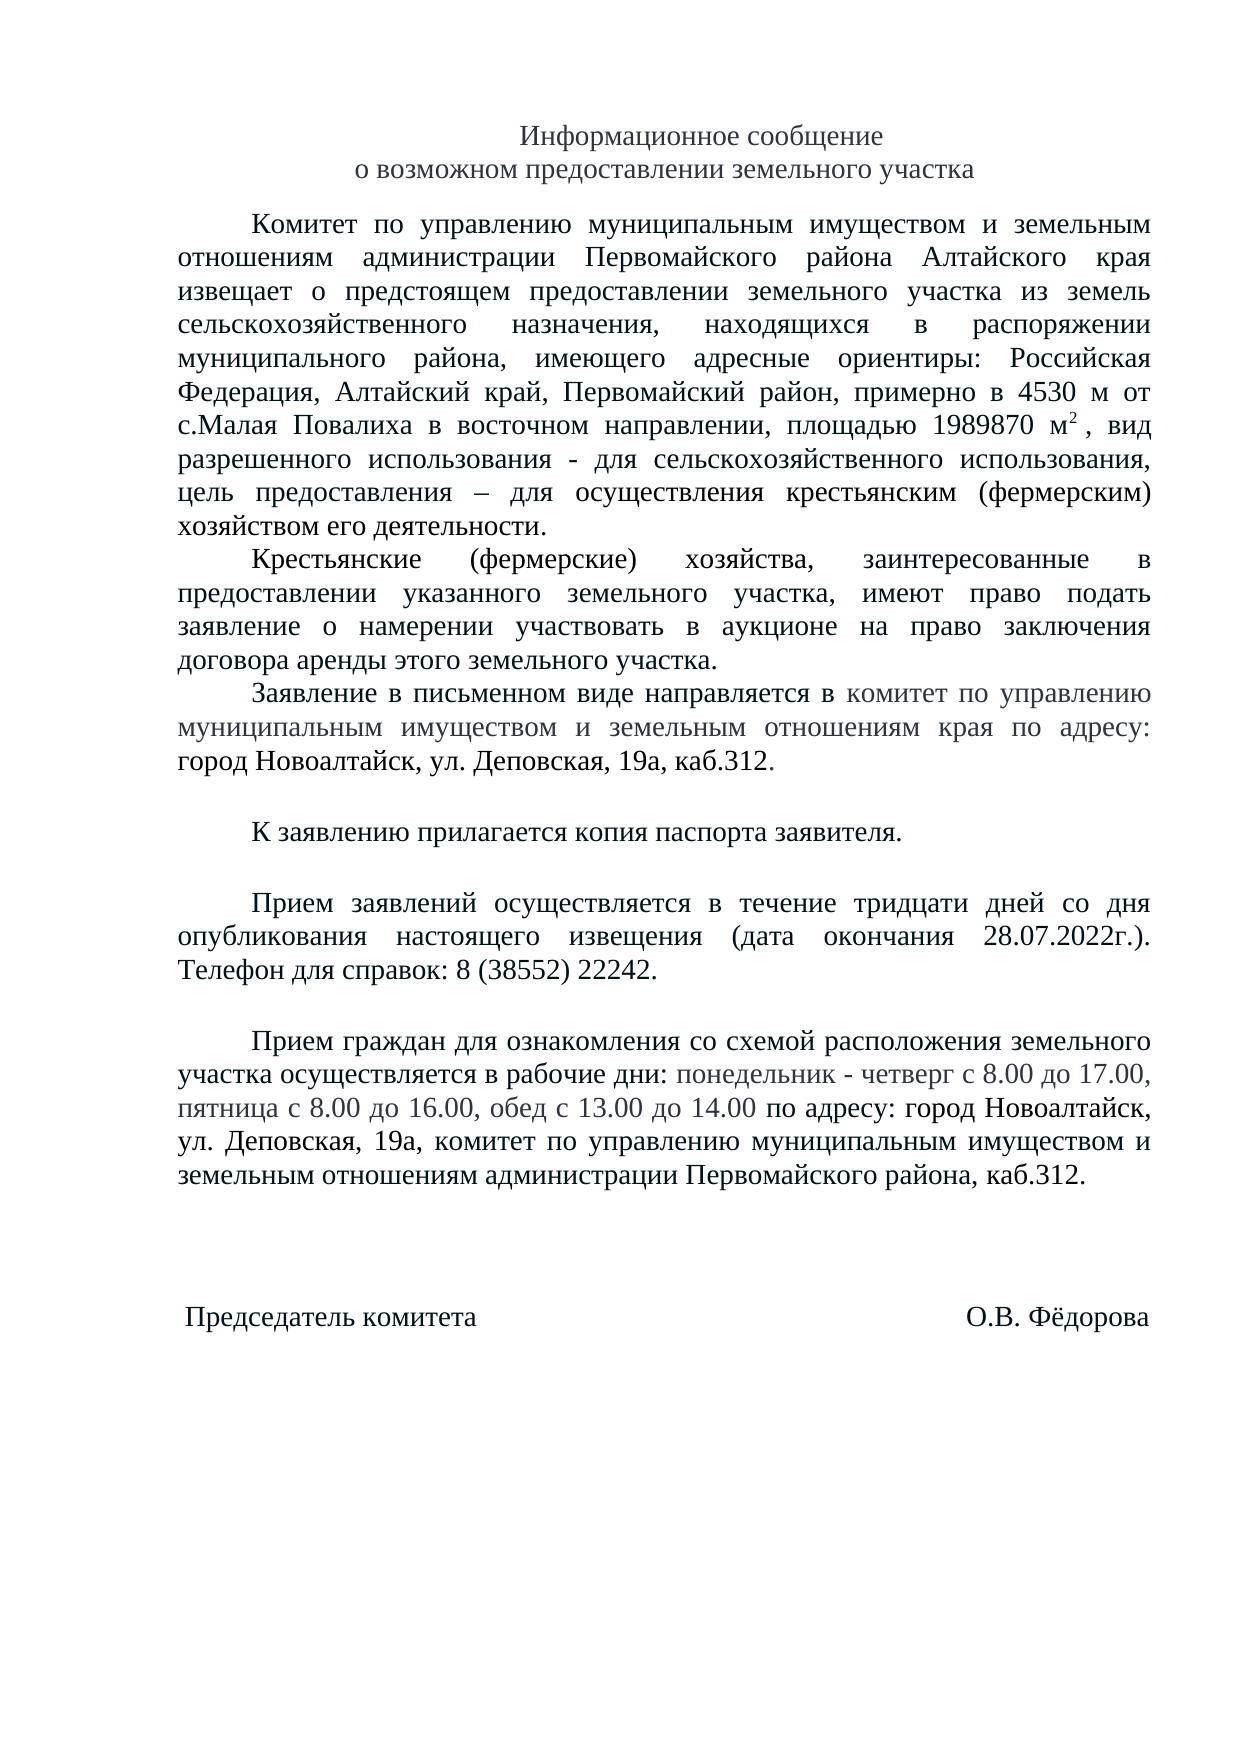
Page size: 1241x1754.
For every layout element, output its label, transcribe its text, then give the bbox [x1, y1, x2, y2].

text К заявлению прилагается копия паспорта заявителя. [177, 814, 1152, 847]
text Прием заявлений осуществляется в течение тридцати дней со дня опубликования настоящего извещения (дата окончания 28.07.2022г.). Телефон для справок: 8 (38552) 22242. [177, 885, 1152, 985]
text Прием граждан для ознакомления со схемой расположения земельного участка осуществляется в рабочие дни: понедельник - четверг с 8.00 до 17.00, пятница с 8.00 до 16.00, обед с 13.00 до 14.00 по адресу: город Новоалтайск, ул. Деповская, 19а, комитет по управлению муниципальным имуществом и земельным отношениям администрации Первомайского района, каб.312. [177, 1023, 1152, 1191]
text Заявление в письменном виде направляется в комитет по управлению муниципальным имуществом и земельным отношениям края по адресу: город Новоалтайск, ул. Деповская, 19а, каб.312. [177, 676, 1152, 776]
text Комитет по управлению муниципальным имуществом и земельным отношениям администрации Первомайского района Алтайского края извещает о предстоящем предоставлении земельного участка из земель сельскохозяйственного назначения, находящихся в распоряжении муниципального района, имеющего адресные ориентиры: Российская Федерация, Алтайский край, Первомайский район, примерно в 4530 м от с.Малая Повалиха в восточном направлении, площадью 1989870 м2 , вид разрешенного использования - для сельскохозяйственного использования, цель предоставления – для осуществления крестьянским (фермерским) хозяйством его деятельности. [177, 206, 1152, 541]
text Крестьянские (фермерские) хозяйства, заинтересованные в предоставлении указанного земельного участка, имеют право подать заявление о намерении участвовать в аукционе на право заключения договора аренды этого земельного участка. [177, 541, 1152, 676]
text Информационное сообщение о возможном предоставлении земельного участка [177, 118, 1152, 185]
text Председатель комитета О.В. Фёдорова [177, 1299, 1152, 1333]
